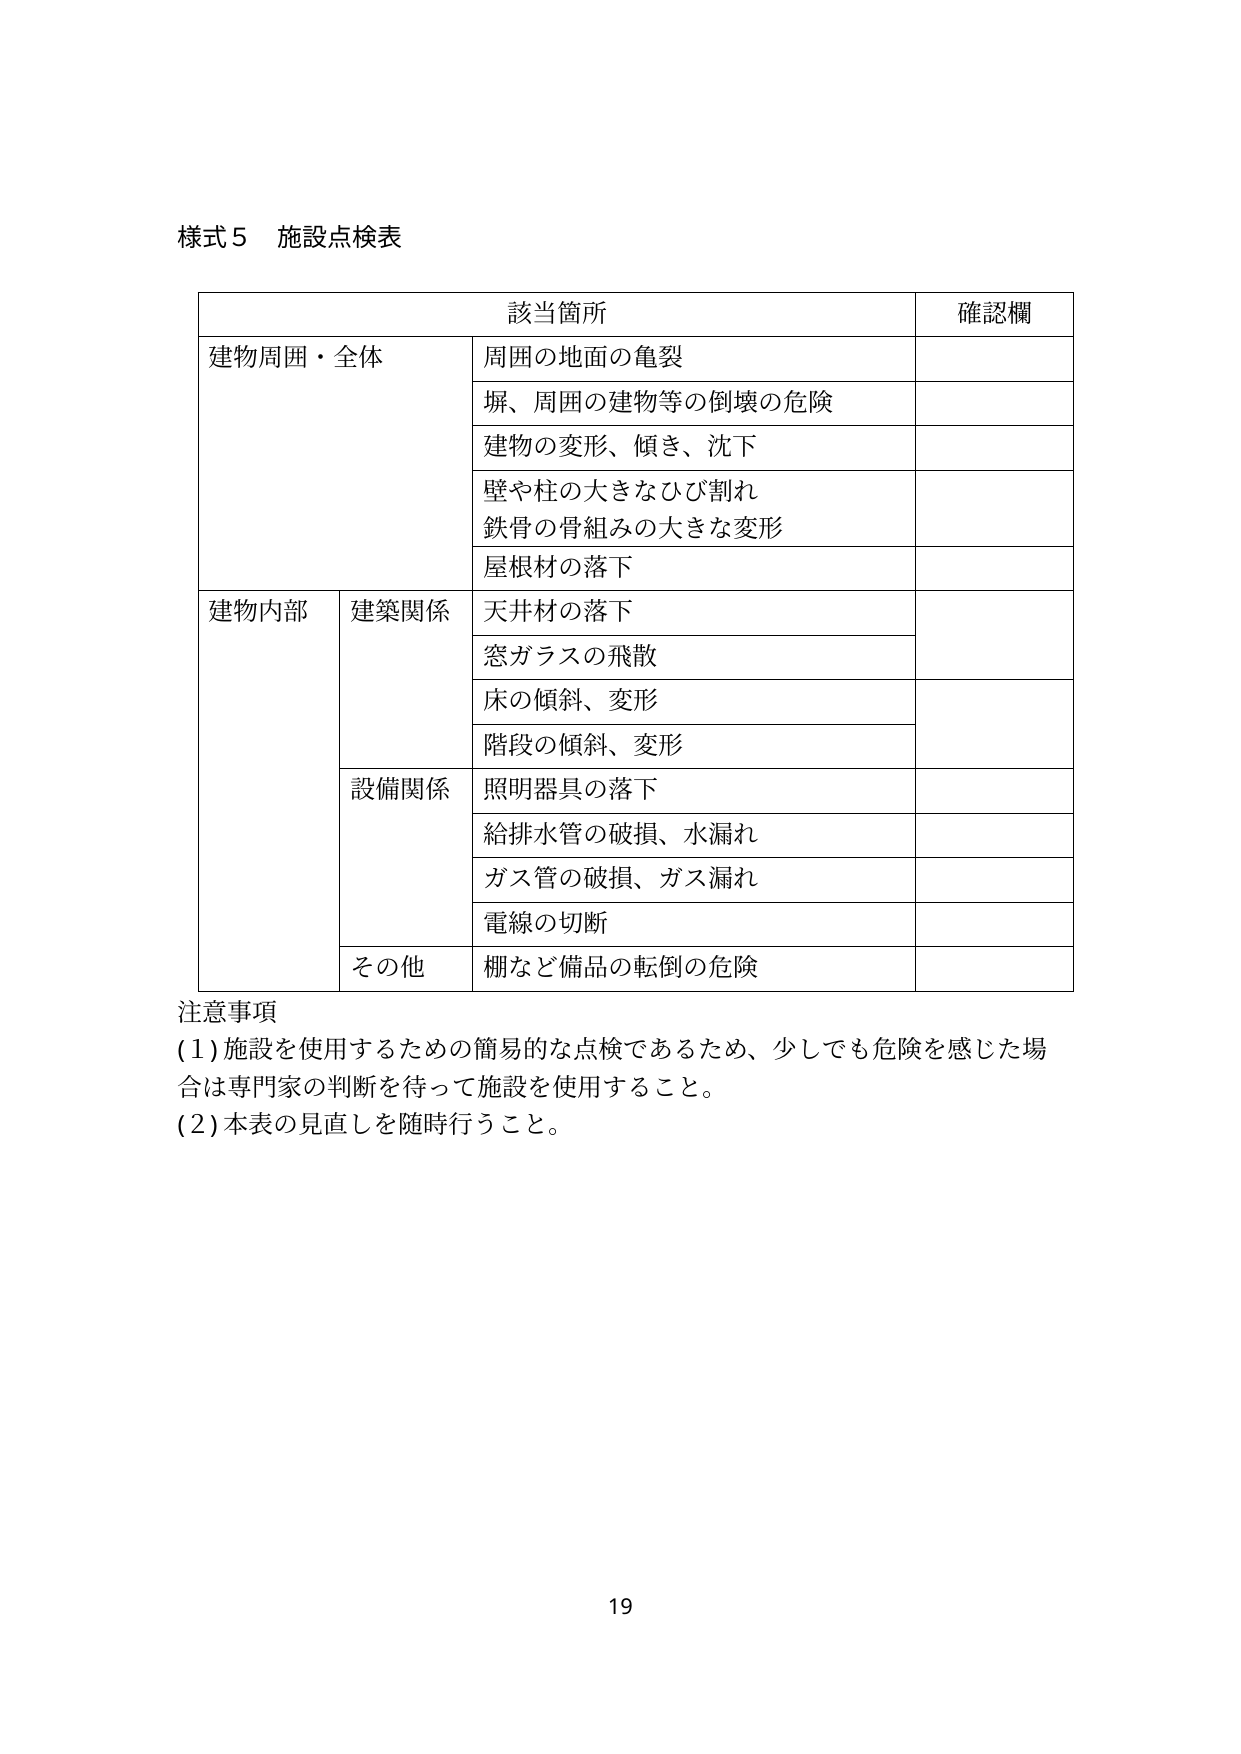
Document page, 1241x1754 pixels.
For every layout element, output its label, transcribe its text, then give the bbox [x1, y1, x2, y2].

table_cell [916, 337, 1073, 381]
table_cell 屋根材の落下 [473, 547, 915, 590]
table_cell [916, 814, 1073, 857]
table_header 該当箇所 [199, 293, 915, 336]
table_cell [916, 769, 1073, 813]
table_cell 棚など備品の転倒の危険 [473, 947, 915, 991]
table_cell 電線の切断 [473, 903, 915, 946]
table_cell 天井材の落下 [473, 591, 915, 635]
table_cell [916, 426, 1073, 470]
table_cell [916, 903, 1073, 946]
table_cell [916, 382, 1073, 425]
table_cell 窓ガラスの飛散 [473, 636, 915, 679]
table_cell [916, 858, 1073, 902]
table_cell 建物周囲・全体 [199, 337, 472, 590]
table_cell [916, 591, 1073, 679]
table_cell 壁や柱の大きなひび割れ 鉄骨の骨組みの大きな変形 [473, 471, 915, 546]
table_cell 給排水管の破損、水漏れ [473, 814, 915, 857]
table_cell ガス管の破損、ガス漏れ [473, 858, 915, 902]
subtitle 様式５ 施設点検表 [177, 217, 1063, 254]
table_cell 照明器具の落下 [473, 769, 915, 813]
table_cell [916, 947, 1073, 991]
text 注意事項 [177, 992, 1063, 1029]
text (１) 施設を使用するための簡易的な点検であるため、少しでも危険を感じた場合は専門家の判断を待って施設を使用すること。 [177, 1029, 1063, 1104]
table_cell 床の傾斜、変形 [473, 680, 915, 724]
table_cell 建築関係 [340, 591, 472, 768]
table_cell 階段の傾斜、変形 [473, 725, 915, 768]
table_cell 設備関係 [340, 769, 472, 946]
table_cell 建物の変形、傾き、沈下 [473, 426, 915, 470]
table_header 確認欄 [916, 293, 1073, 336]
table_cell [916, 471, 1073, 546]
table_cell [916, 680, 1073, 768]
table_cell 周囲の地面の亀裂 [473, 337, 915, 381]
table_cell その他 [340, 947, 472, 991]
table_cell [916, 547, 1073, 590]
table_cell 建物内部 [199, 591, 339, 991]
table_cell 塀、周囲の建物等の倒壊の危険 [473, 382, 915, 425]
text (２) 本表の見直しを随時行うこと。 [177, 1104, 1063, 1142]
